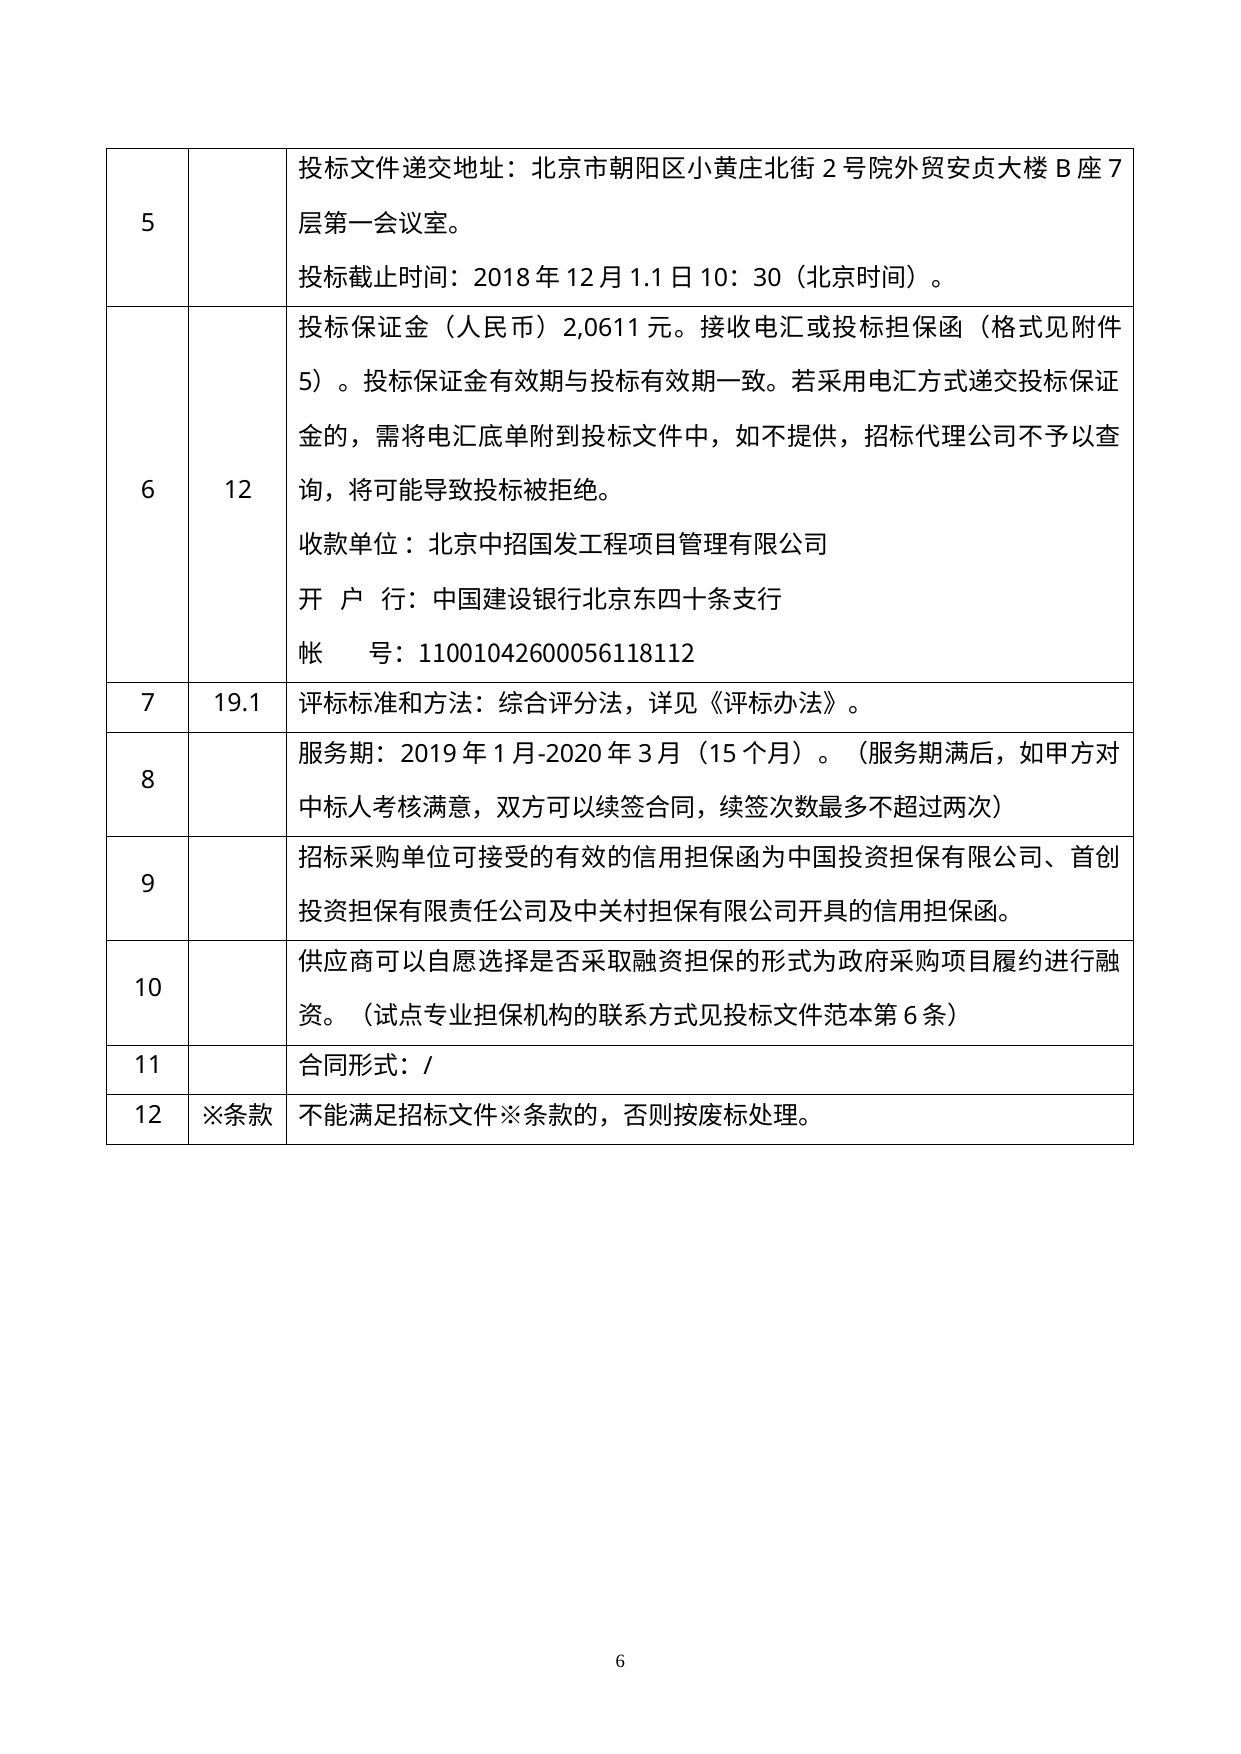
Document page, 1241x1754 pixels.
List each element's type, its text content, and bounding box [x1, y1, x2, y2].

table_cell 19.1 [189, 683, 286, 732]
table_cell 12 [189, 307, 286, 682]
table_cell [189, 733, 286, 836]
table_cell ※条款 [189, 1095, 286, 1144]
table_cell 9 [107, 837, 188, 940]
table_cell 供应商可以自愿选择是否采取融资担保的形式为政府采购项目履约进行融资。（试点专业担保机构的联系方式见投标文件范本第6条） [287, 941, 1133, 1044]
table_cell 6 [107, 307, 188, 682]
table_cell 招标采购单位可接受的有效的信用担保函为中国投资担保有限公司、首创投资担保有限责任公司及中关村担保有限公司开具的信用担保函。 [287, 837, 1133, 940]
table_cell 5 [107, 149, 188, 306]
table_cell 评标标准和方法：综合评分法，详见《评标办法》。 [287, 683, 1133, 732]
table_cell [189, 1046, 286, 1094]
table_cell 7 [107, 683, 188, 732]
table_cell 不能满足招标文件※条款的，否则按废标处理。 [287, 1095, 1133, 1144]
table_cell 投标文件递交地址：北京市朝阳区小黄庄北街2号院外贸安贞大楼B座7层第一会议室。 投标截止时间：2018年12月1.1日10：30（北京时间）。 [287, 149, 1133, 306]
table_cell [189, 941, 286, 1044]
table_cell 服务期：2019年1月-2020年3月（15个月）。（服务期满后，如甲方对中标人考核满意，双方可以续签合同，续签次数最多不超过两次） [287, 733, 1133, 836]
table_cell 合同形式：/ [287, 1046, 1133, 1094]
table_cell 11 [107, 1046, 188, 1094]
table_cell 8 [107, 733, 188, 836]
table_cell [189, 837, 286, 940]
table_cell 投标保证金（人民币）2,0611元。接收电汇或投标担保函（格式见附件5）。投标保证金有效期与投标有效期一致。若采用电汇方式递交投标保证金的，需将电汇底单附到投标文件中，如不提供，招标代理公司不予以查询，将可能导致投标被拒绝。 收款单位 ：北京中招国发工程项目管理有限公司 开 户 行：中国建设银行北京东四十条支行 帐 号：11001042600056118112 [287, 307, 1133, 682]
table_cell 12 [107, 1095, 188, 1144]
table_cell 10 [107, 941, 188, 1044]
table_cell [189, 149, 286, 306]
